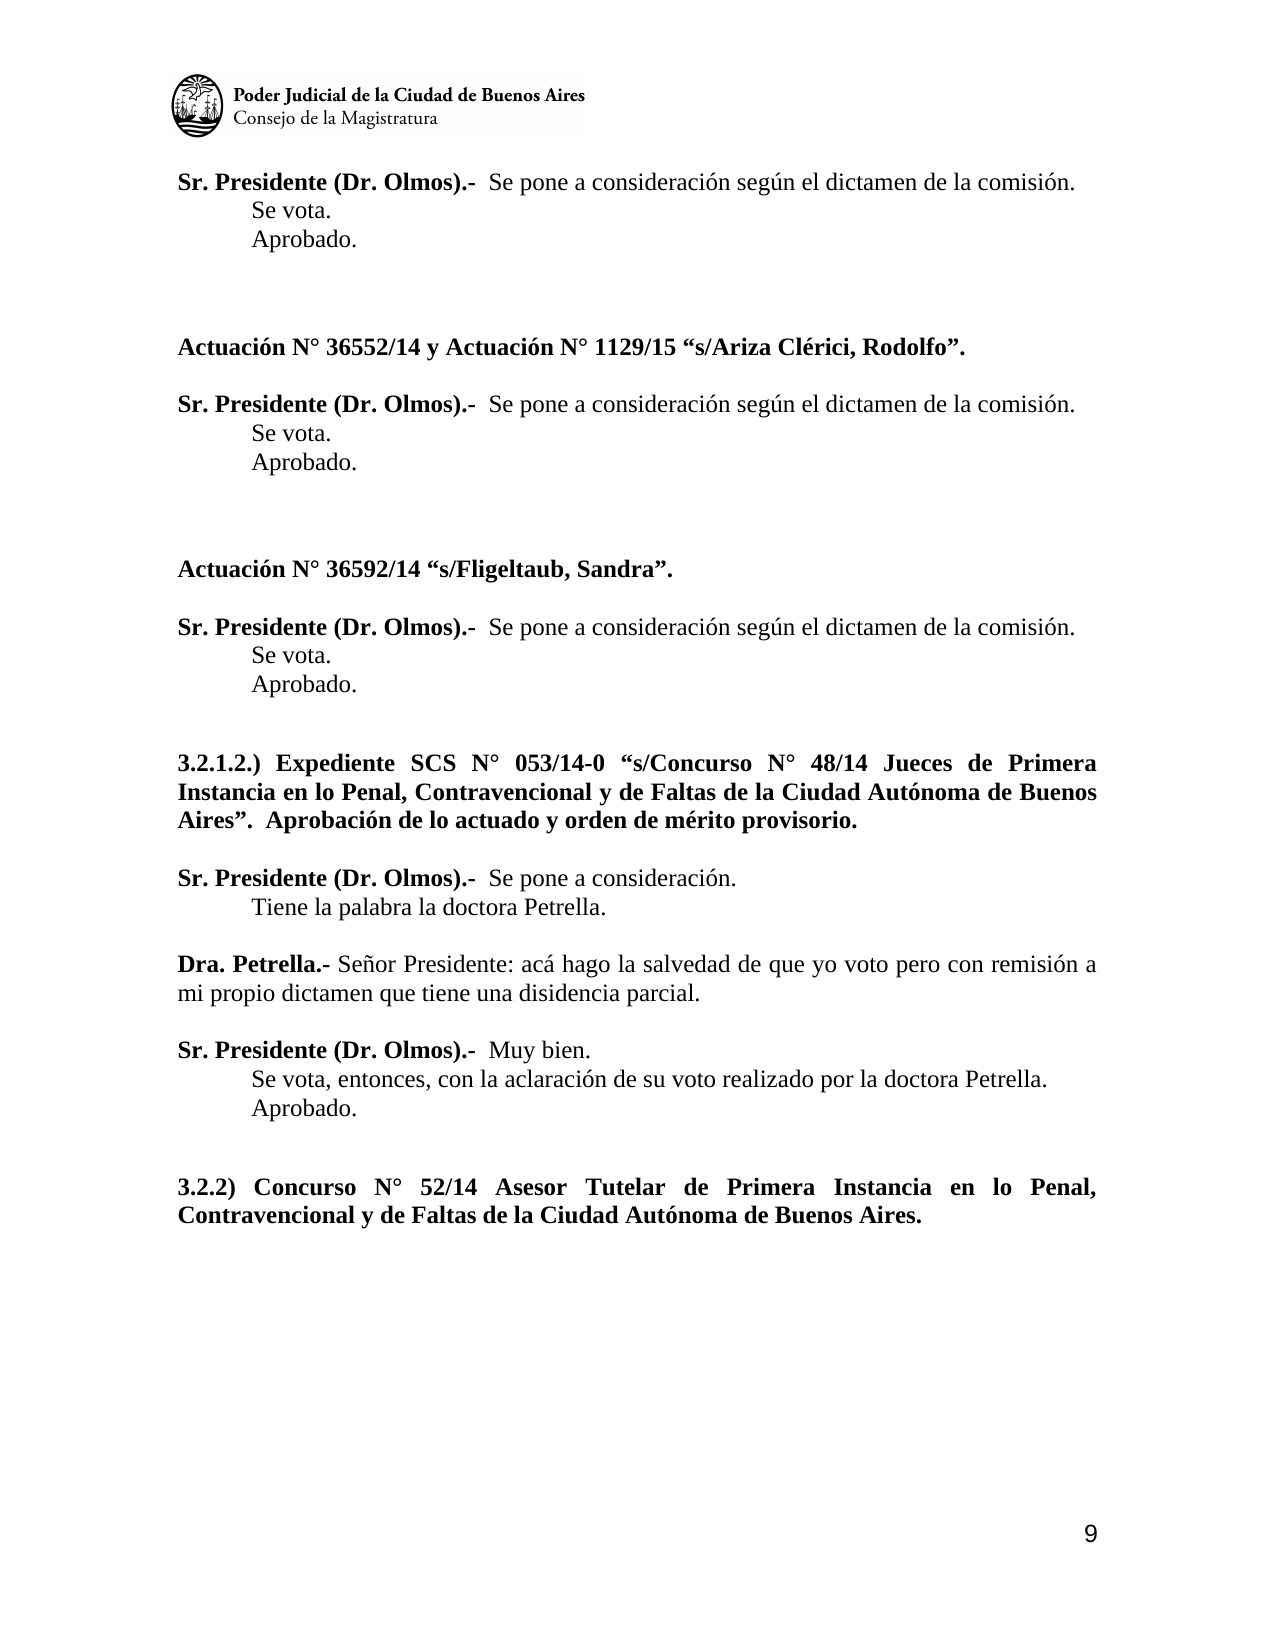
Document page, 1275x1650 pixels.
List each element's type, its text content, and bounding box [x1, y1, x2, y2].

text Dra. Petrella.- Señor Presidente: acá hago la salvedad de que yo voto pero con remisión a mi propio dictamen que tiene una disidencia parcial. [177, 949, 1098, 1007]
text Se vota, entonces, con la aclaración de su voto realizado por la doctora Petrella. [177, 1064, 1098, 1093]
text Se vota. [177, 418, 1098, 447]
text Sr. Presidente (Dr. Olmos).- Se pone a consideración según el dictamen de la comisión. [177, 167, 1098, 195]
text Se vota. [177, 195, 1098, 224]
text Se vota. [177, 640, 1098, 669]
subtitle 3.2.2) Concurso N° 52/14 Asesor Tutelar de Primera Instancia en lo Penal, Contravencional y de Faltas de la Ciudad Autónoma de Buenos Aires. [177, 1172, 1098, 1229]
text Sr. Presidente (Dr. Olmos).- Se pone a consideración según el dictamen de la comisión. [177, 389, 1098, 418]
text Aprobado. [177, 224, 1098, 253]
subtitle 3.2.1.2.) Expediente SCS N° 053/14-0 “s/Concurso N° 48/14 Jueces de Primera Instancia en lo Penal, Contravencional y de Faltas de la Ciudad Autónoma de Buenos Aires”. Aprobación de lo actuado y orden de mérito provisorio. [177, 748, 1098, 834]
text Aprobado. [177, 669, 1098, 698]
subtitle Actuación N° 36552/14 y Actuación N° 1129/15 “s/Ariza Clérici, Rodolfo”. [177, 332, 1098, 360]
text Sr. Presidente (Dr. Olmos).- Se pone a consideración. [177, 863, 1098, 892]
text Sr. Presidente (Dr. Olmos).- Muy bien. [177, 1035, 1098, 1064]
text Sr. Presidente (Dr. Olmos).- Se pone a consideración según el dictamen de la comisión. [177, 612, 1098, 640]
picture [163, 73, 589, 138]
text Aprobado. [177, 447, 1098, 475]
text Aprobado. [177, 1093, 1098, 1122]
subtitle Actuación N° 36592/14 “s/Fligeltaub, Sandra”. [177, 554, 1098, 583]
text Tiene la palabra la doctora Petrella. [177, 892, 1098, 920]
